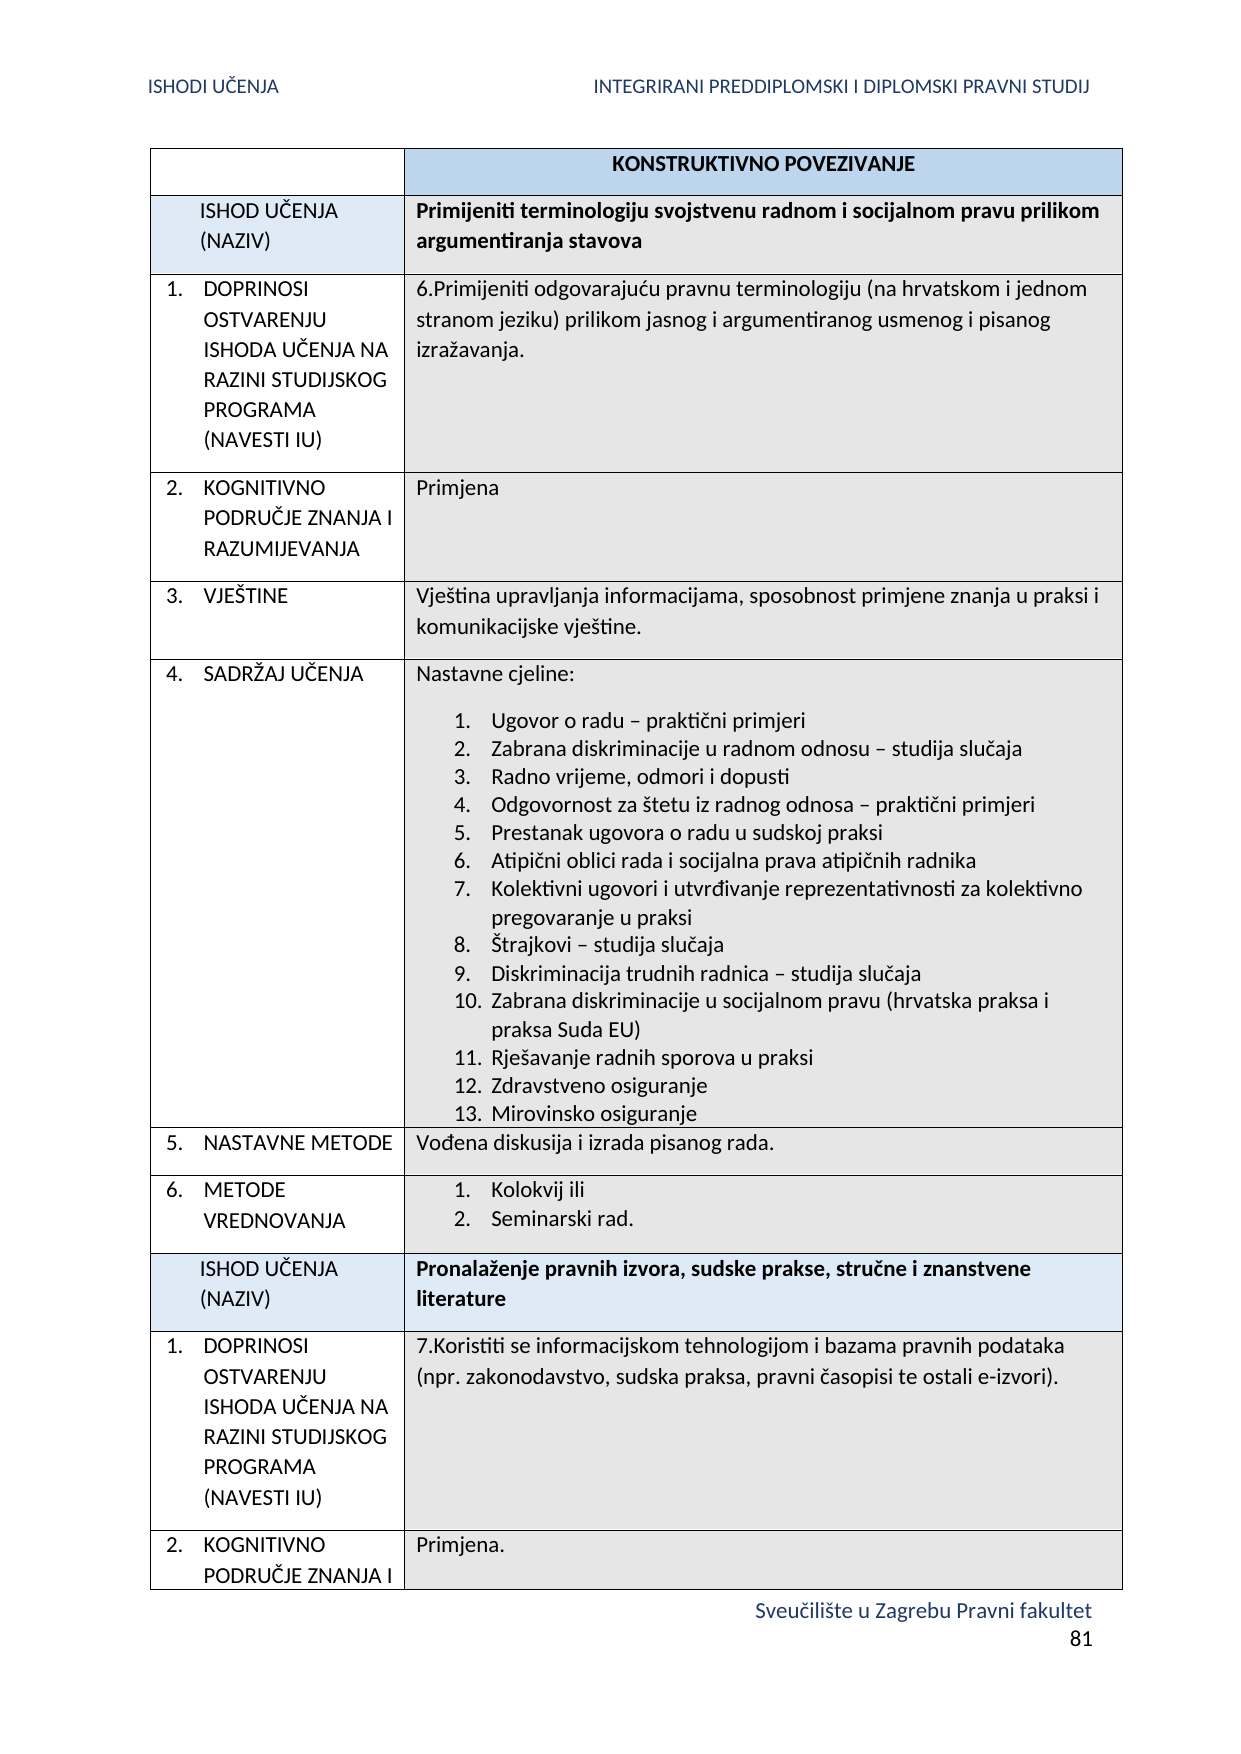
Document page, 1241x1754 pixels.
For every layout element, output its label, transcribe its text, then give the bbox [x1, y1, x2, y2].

table_cell Vještina upravljanja informacijama, sposobnost primjene znanja u praksi i komunikacijske vještine. [405, 582, 1122, 658]
table_cell Kolokvij ili Seminarski rad. [405, 1176, 1122, 1253]
table_cell [151, 149, 404, 195]
table_cell NASTAVNE METODE [151, 1128, 404, 1174]
table_cell KOGNITIVNO PODRUČJE ZNANJA I RAZUMIJEVANJA [151, 473, 404, 581]
table_cell SADRŽAJ UČENJA [151, 660, 404, 1127]
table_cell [151, 1531, 404, 1589]
table_cell DOPRINOSI OSTVARENJU ISHODA UČENJA NA RAZINI STUDIJSKOG PROGRAMA (NAVESTI IU) [151, 275, 404, 472]
table_cell Pronalaženje pravnih izvora, sudske prakse, stručne i znanstvene literature [405, 1254, 1122, 1331]
table_cell Nastavne cjeline: Ugovor o radu – praktični primjeri Zabrana diskriminacije u radnom odnosu – studija slučaja Radno vrijeme, odmori i dopusti Odgovornost za štetu iz radnog odnosa – praktični primjeri Prestanak ugovora o radu u sudskoj praksi Atipični oblici rada i socijalna prava atipičnih radnika Kolektivni ugovori i utvrđivanje reprezentativnosti za kolektivno pregovaranje u praksi Štrajkovi – studija slučaja Diskriminacija trudnih radnica – studija slučaja Zabrana diskriminacije u socijalnom pravu (hrvatska praksa i praksa Suda EU) Rješavanje radnih sporova u praksi Zdravstveno osiguranje Mirovinsko osiguranje [405, 660, 1122, 1127]
table_cell Primjena. [405, 1531, 1122, 1589]
table_cell ISHOD UČENJA (NAZIV) [151, 1254, 404, 1331]
table_cell Primjena [405, 473, 1122, 581]
table_cell Primijeniti terminologiju svojstvenu radnom i socijalnom pravu prilikom argumentiranja stavova [405, 196, 1122, 273]
table_cell 6.Primijeniti odgovarajuću pravnu terminologiju (na hrvatskom i jednom stranom jeziku) prilikom jasnog i argumentiranog usmenog i pisanog izražavanja. [405, 275, 1122, 472]
table_cell DOPRINOSI OSTVARENJU ISHODA UČENJA NA RAZINI STUDIJSKOG PROGRAMA (NAVESTI IU) [151, 1332, 404, 1529]
table_cell 7.Koristiti se informacijskom tehnologijom i bazama pravnih podataka (npr. zakonodavstvo, sudska praksa, pravni časopisi te ostali e-izvori). [405, 1332, 1122, 1529]
table_cell KONSTRUKTIVNO POVEZIVANJE [405, 149, 1122, 195]
table_cell ISHOD UČENJA (NAZIV) [151, 196, 404, 273]
table_cell METODE VREDNOVANJA [151, 1176, 404, 1253]
table_cell Vođena diskusija i izrada pisanog rada. [405, 1128, 1122, 1174]
table_cell VJEŠTINE [151, 582, 404, 658]
